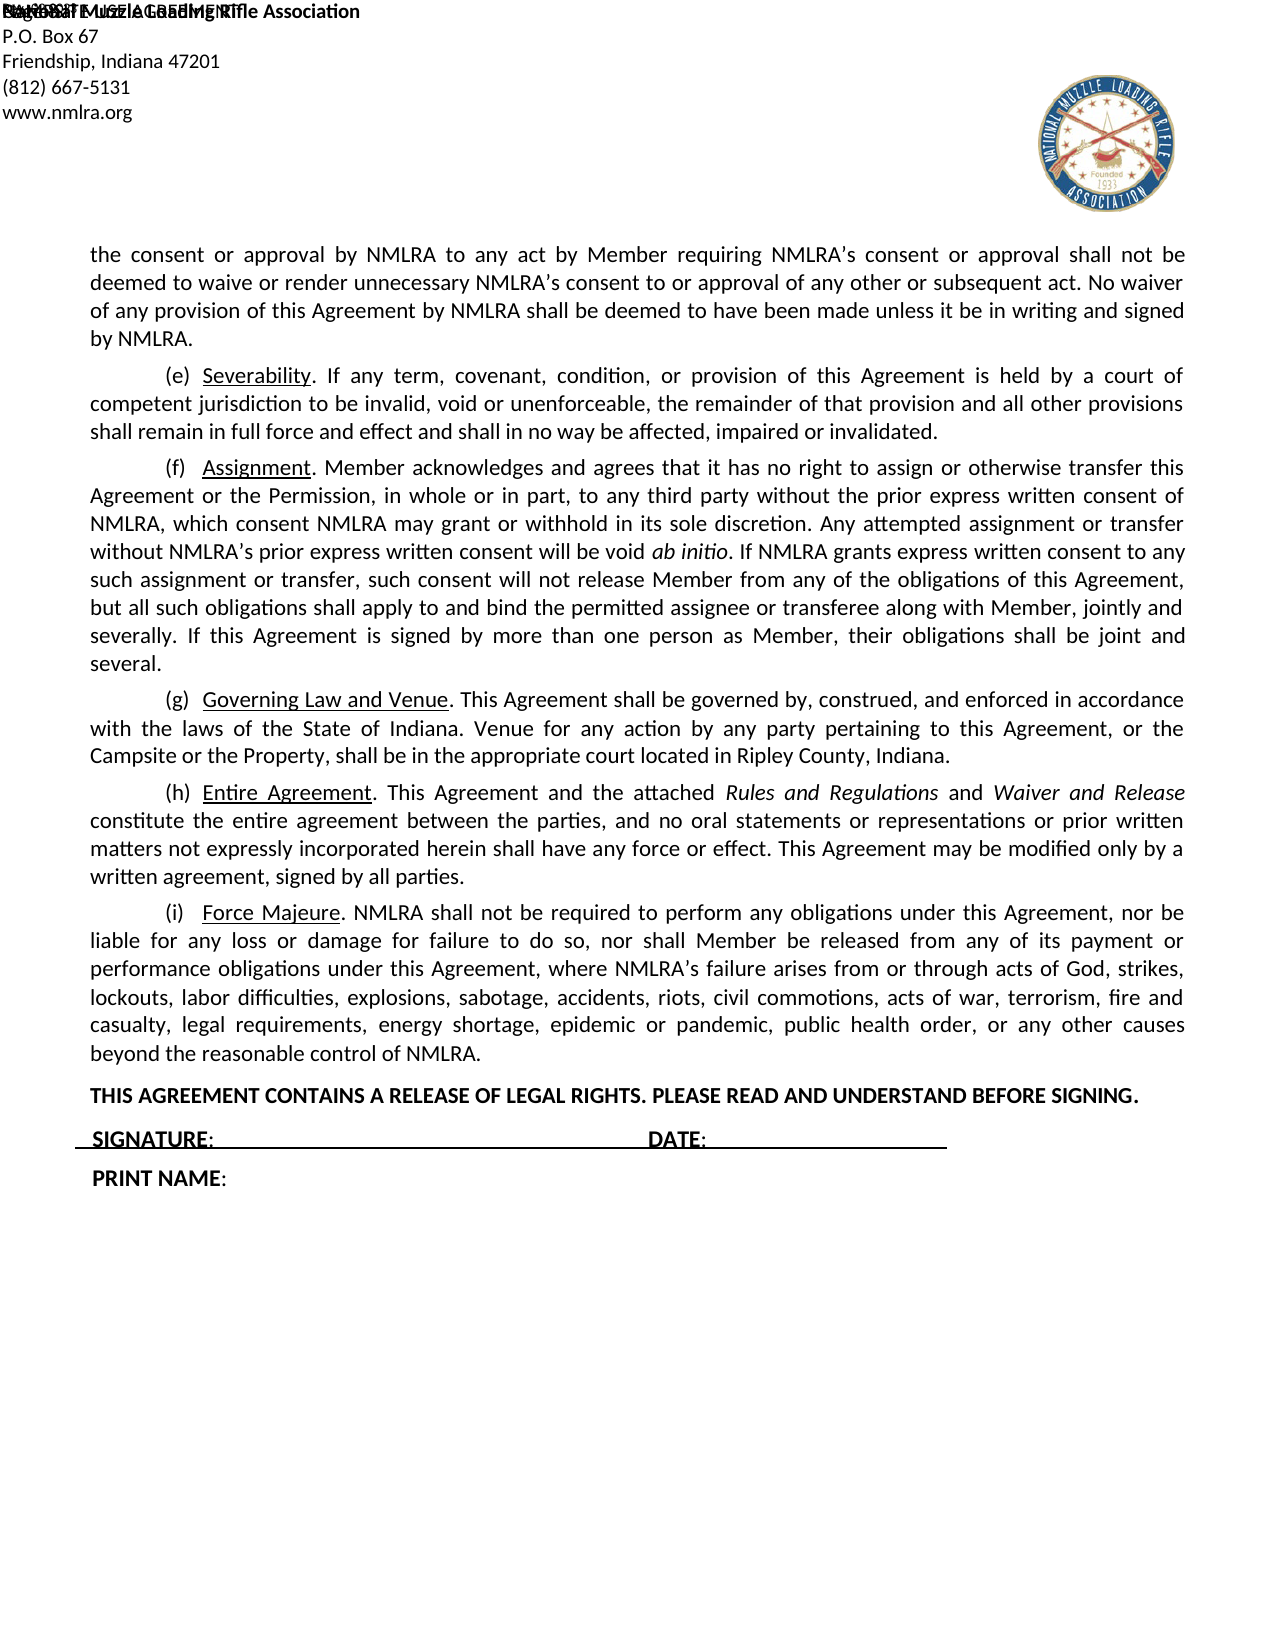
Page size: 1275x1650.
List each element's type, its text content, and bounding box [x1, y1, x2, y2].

list Assignment. Member acknowledges and agrees that it has no right to assign or otherwise transfer this Agreement or the Permission, in whole or in part, to any third party without the prior express written consent of NMLRA, which consent NMLRA may grant or withhold in its sole discretion. Any attempted assignment or transfer without NMLRA’s prior express written consent will be void ab initio. If NMLRA grants express written consent to any such assignment or transfer, such consent will not release Member from any of the obligations of this Agreement, but all such obligations shall apply to and bind the permitted assignee or transferee along with Member, jointly and severally. If this Agreement is signed by more than one person as Member, their obligations shall be joint and several. [90, 453, 1186, 677]
list Governing Law and Venue. This Agreement shall be governed by, construed, and enforced in accordance with the laws of the State of Indiana. Venue for any action by any party pertaining to this Agreement, or the Campsite or the Property, shall be in the appropriate court located in Ripley County, Indiana. [90, 686, 1185, 770]
list Severability. If any term, covenant, condition, or provision of this Agreement is held by a court of competent jurisdiction to be invalid, void or unenforceable, the remainder of that provision and all other provisions shall remain in full force and effect and shall in no way be affected, impaired or invalidated. [90, 361, 1186, 445]
list Force Majeure. NMLRA shall not be required to perform any obligations under this Agreement, nor be liable for any loss or damage for failure to do so, nor shall Member be released from any of its payment or performance obligations under this Agreement, where NMLRA’s failure arises from or through acts of God, strikes, lockouts, labor difficulties, explosions, sabotage, accidents, riots, civil commotions, acts of war, terrorism, fire and casualty, legal requirements, energy shortage, epidemic or pandemic, public health order, or any other causes beyond the reasonable control of NMLRA. [90, 898, 1186, 1067]
list Entire Agreement. This Agreement and the attached Rules and Regulations and Waiver and Release constitute the entire agreement between the parties, and no oral statements or representations or prior written matters not expressly incorporated herein shall have any force or effect. This Agreement may be modified only by a written agreement, signed by all parties. [90, 778, 1186, 890]
text the consent or approval by NMLRA to any act by Member requiring NMLRA’s consent or approval shall not be deemed to waive or render unnecessary NMLRA’s consent to or approval of any other or subsequent act. No waiver of any provision of this Agreement by NMLRA shall be deemed to have been made unless it be in writing and signed by NMLRA. [90, 240, 1186, 352]
subtitle THIS AGREEMENT CONTAINS A RELEASE OF LEGAL RIGHTS. PLEASE READ AND UNDERSTAND BEFORE SIGNING. [90, 1075, 1198, 1111]
picture [1038, 75, 1175, 212]
